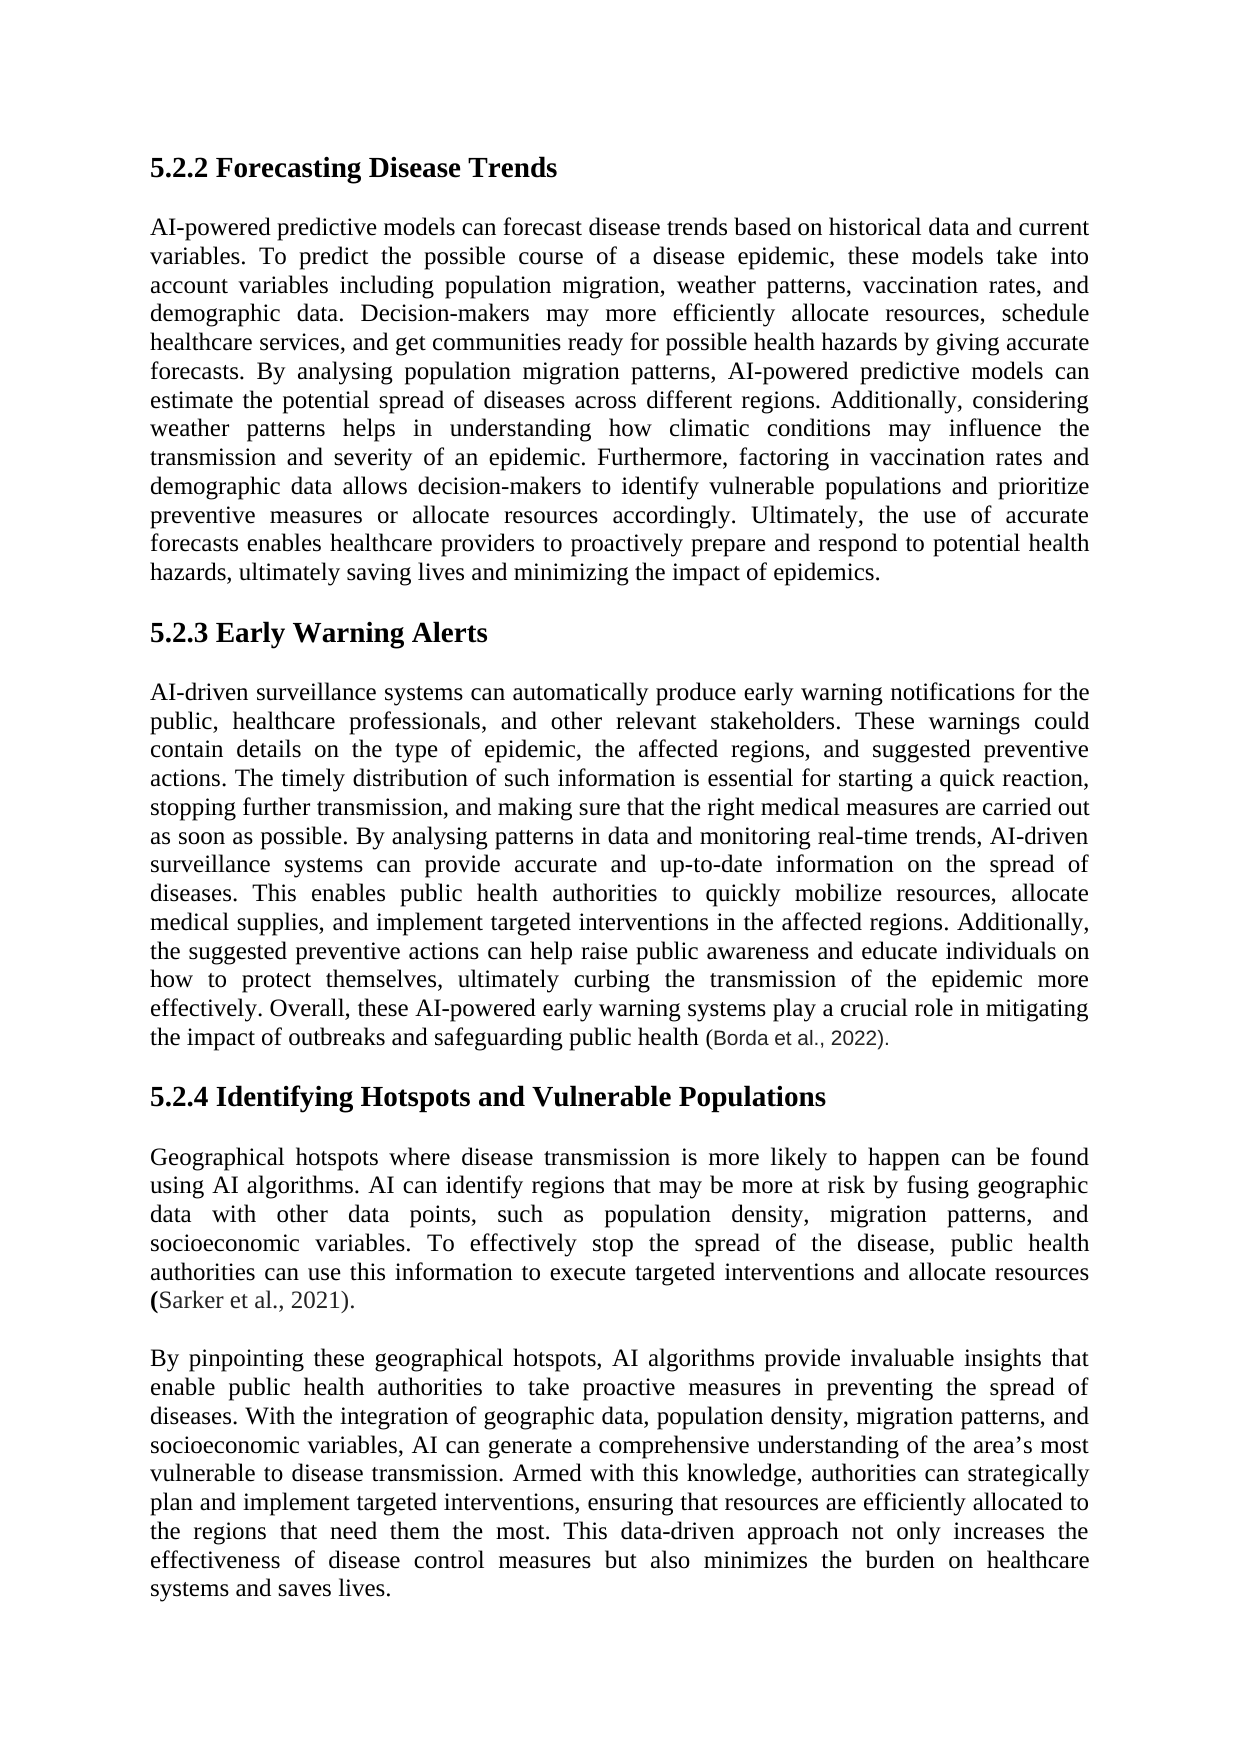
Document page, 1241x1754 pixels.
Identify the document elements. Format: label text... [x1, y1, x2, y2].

text 5.2.4 Identifying Hotspots and Vulnerable Populations [150, 1079, 1090, 1113]
text 5.2.2 Forecasting Disease Trends [150, 150, 1090, 183]
text AI-driven surveillance systems can automatically produce early warning notifications for the public, healthcare professionals, and other relevant stakeholders. These warnings could contain details on the type of epidemic, the affected regions, and suggested preventive actions. The timely distribution of such information is essential for starting a quick reaction, stopping further transmission, and making sure that the right medical measures are carried out as soon as possible. By analysing patterns in data and monitoring real-time trends, AI-driven surveillance systems can provide accurate and up-to-date information on the spread of diseases. This enables public health authorities to quickly mobilize resources, allocate medical supplies, and implement targeted interventions in the affected regions. Additionally, the suggested preventive actions can help raise public awareness and educate individuals on how to protect themselves, ultimately curbing the transmission of the epidemic more effectively. Overall, these AI-powered early warning systems play a crucial role in mitigating the impact of outbreaks and safeguarding public health (Borda et al., 2022). [150, 677, 1090, 1051]
text 5.2.3 Early Warning Alerts [150, 615, 1090, 648]
text By pinpointing these geographical hotspots, AI algorithms provide invaluable insights that enable public health authorities to take proactive measures in preventing the spread of diseases. With the integration of geographic data, population density, migration patterns, and socioeconomic variables, AI can generate a comprehensive understanding of the area’s most vulnerable to disease transmission. Armed with this knowledge, authorities can strategically plan and implement targeted interventions, ensuring that resources are efficiently allocated to the regions that need them the most. This data-driven approach not only increases the effectiveness of disease control measures but also minimizes the burden on healthcare systems and saves lives. [150, 1343, 1090, 1602]
text Geographical hotspots where disease transmission is more likely to happen can be found using AI algorithms. AI can identify regions that may be more at risk by fusing geographic data with other data points, such as population density, migration patterns, and socioeconomic variables. To effectively stop the spread of the disease, public health authorities can use this information to execute targeted interventions and allocate resources (Sarker et al., 2021). [150, 1142, 1090, 1314]
text AI-powered predictive models can forecast disease trends based on historical data and current variables. To predict the possible course of a disease epidemic, these models take into account variables including population migration, weather patterns, vaccination rates, and demographic data. Decision-makers may more efficiently allocate resources, schedule healthcare services, and get communities ready for possible health hazards by giving accurate forecasts. By analysing population migration patterns, AI-powered predictive models can estimate the potential spread of diseases across different regions. Additionally, considering weather patterns helps in understanding how climatic conditions may influence the transmission and severity of an epidemic. Furthermore, factoring in vaccination rates and demographic data allows decision-makers to identify vulnerable populations and prioritize preventive measures or allocate resources accordingly. Ultimately, the use of accurate forecasts enables healthcare providers to proactively prepare and respond to potential health hazards, ultimately saving lives and minimizing the impact of epidemics. [150, 212, 1090, 586]
